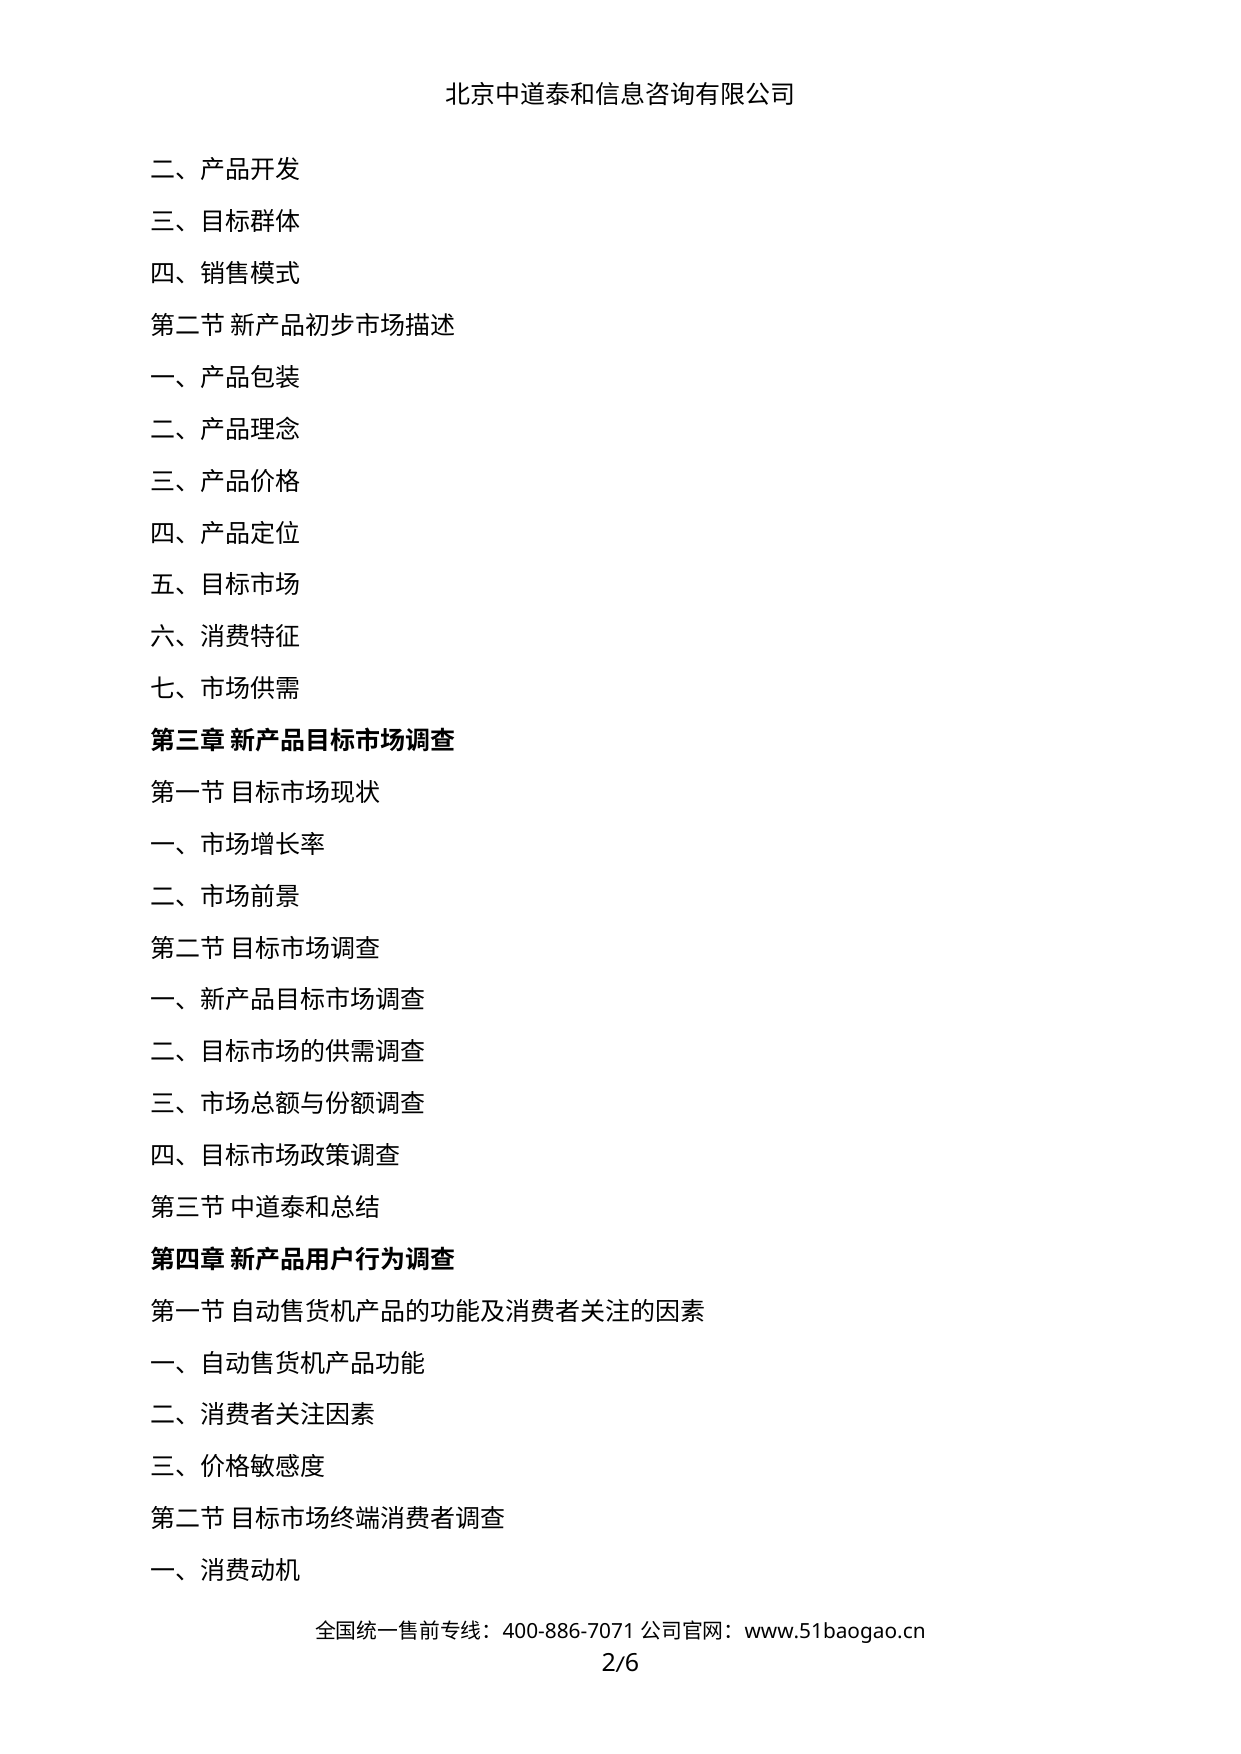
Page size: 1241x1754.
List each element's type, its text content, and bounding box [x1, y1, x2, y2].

text 第一节 自动售货机产品的功能及消费者关注的因素 [150, 1291, 1090, 1327]
text 三、目标群体 [150, 202, 1090, 238]
text 第二节 目标市场终端消费者调查 [150, 1499, 1090, 1535]
text 二、目标市场的供需调查 [150, 1032, 1090, 1068]
text 五、目标市场 [150, 565, 1090, 601]
text 四、产品定位 [150, 513, 1090, 549]
text 一、新产品目标市场调查 [150, 980, 1090, 1016]
text 六、消费特征 [150, 617, 1090, 653]
text 二、市场前景 [150, 876, 1090, 912]
text 一、自动售货机产品功能 [150, 1343, 1090, 1379]
text 二、产品理念 [150, 409, 1090, 446]
text 四、目标市场政策调查 [150, 1136, 1090, 1172]
text 三、市场总额与份额调查 [150, 1084, 1090, 1120]
text 第四章 新产品用户行为调查 [150, 1239, 1090, 1276]
text 四、销售模式 [150, 254, 1090, 290]
text 一、消费动机 [150, 1551, 1090, 1587]
text 二、消费者关注因素 [150, 1395, 1090, 1431]
text 第三章 新产品目标市场调查 [150, 721, 1090, 757]
text 第三节 中道泰和总结 [150, 1187, 1090, 1224]
text 三、产品价格 [150, 461, 1090, 497]
text 第二节 目标市场调查 [150, 928, 1090, 964]
text 二、产品开发 [150, 150, 1090, 186]
text 一、产品包装 [150, 357, 1090, 394]
text 七、市场供需 [150, 669, 1090, 705]
text 第一节 目标市场现状 [150, 772, 1090, 809]
text 第二节 新产品初步市场描述 [150, 306, 1090, 342]
text 一、市场增长率 [150, 824, 1090, 861]
text 三、价格敏感度 [150, 1447, 1090, 1483]
